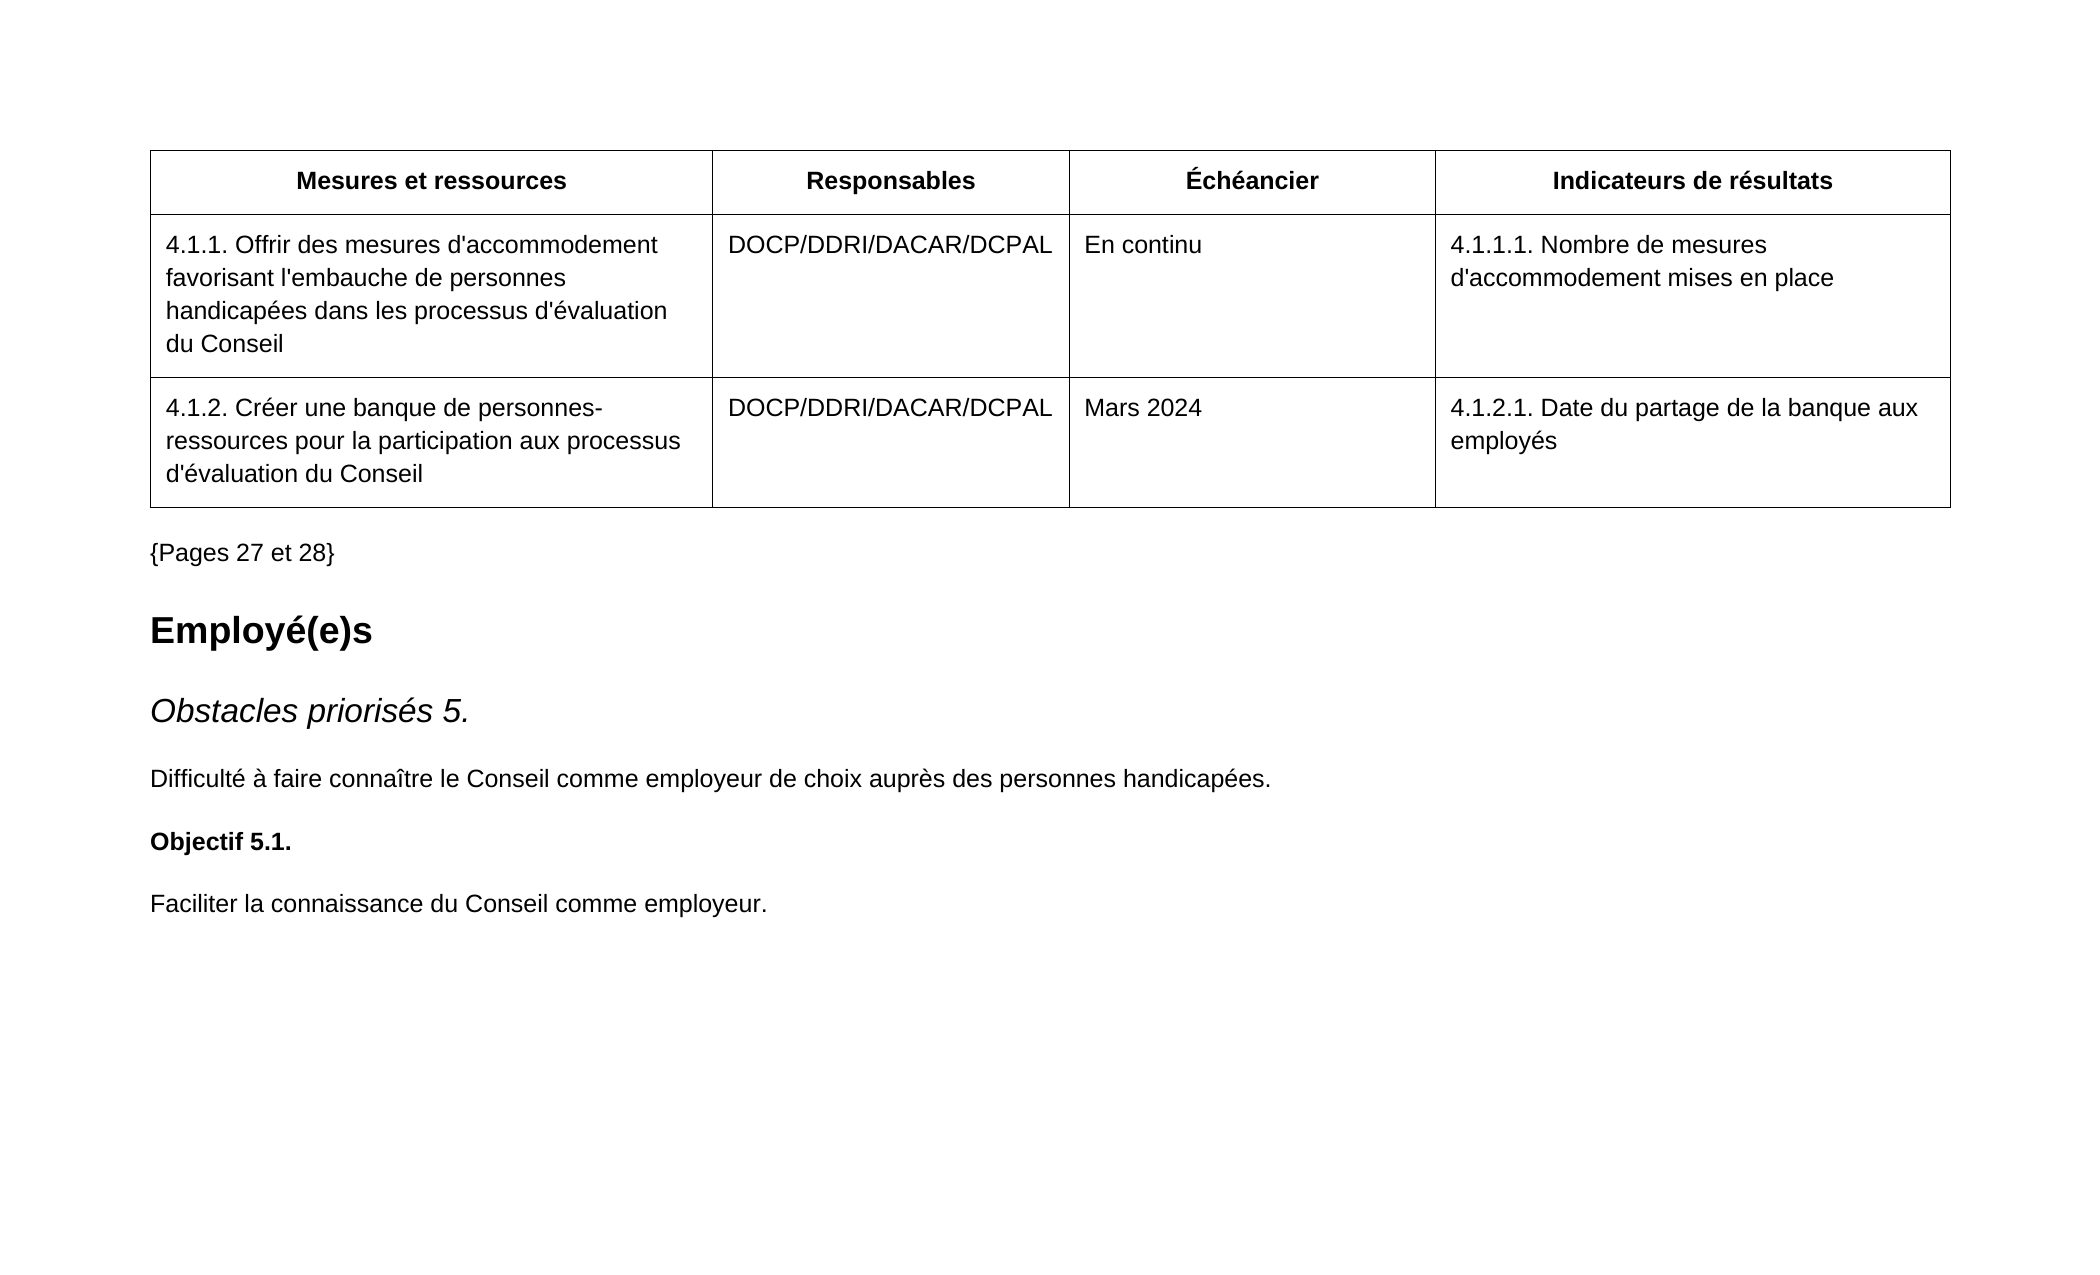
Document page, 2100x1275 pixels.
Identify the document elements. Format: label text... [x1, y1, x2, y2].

table_cell DOCP/DDRI/DACAR/DCPAL [713, 215, 1069, 377]
text Difficulté à faire connaître le Conseil comme employeur de choix auprès des personnes handicapées. [150, 764, 1950, 793]
subtitle Obstacles priorisés 5. [150, 691, 1950, 729]
table_header Mesures et ressources [151, 151, 712, 214]
table_cell 4.1.1.1. Nombre de mesures d'accommodement mises en place [1436, 215, 1950, 377]
text Faciliter la connaissance du Conseil comme employeur. [150, 889, 1950, 917]
subtitle Objectif 5.1. [150, 826, 1950, 855]
table_header Responsables [713, 151, 1069, 214]
text {Pages 27 et 28} [150, 537, 1950, 566]
table_cell Mars 2024 [1070, 378, 1435, 507]
table_header Indicateurs de résultats [1436, 151, 1950, 214]
subtitle Employé(e)s [150, 608, 1950, 651]
table_cell 4.1.1. Offrir des mesures d'accommodement favorisant l'embauche de personnes handicapées dans les processus d'évaluation du Conseil [151, 215, 712, 377]
table_cell DOCP/DDRI/DACAR/DCPAL [713, 378, 1069, 507]
table_header Échéancier [1070, 151, 1435, 214]
table_cell En continu [1070, 215, 1435, 377]
table_cell 4.1.2. Créer une banque de personnes-ressources pour la participation aux processus d'évaluation du Conseil [151, 378, 712, 507]
table_cell 4.1.2.1. Date du partage de la banque aux employés [1436, 378, 1950, 507]
